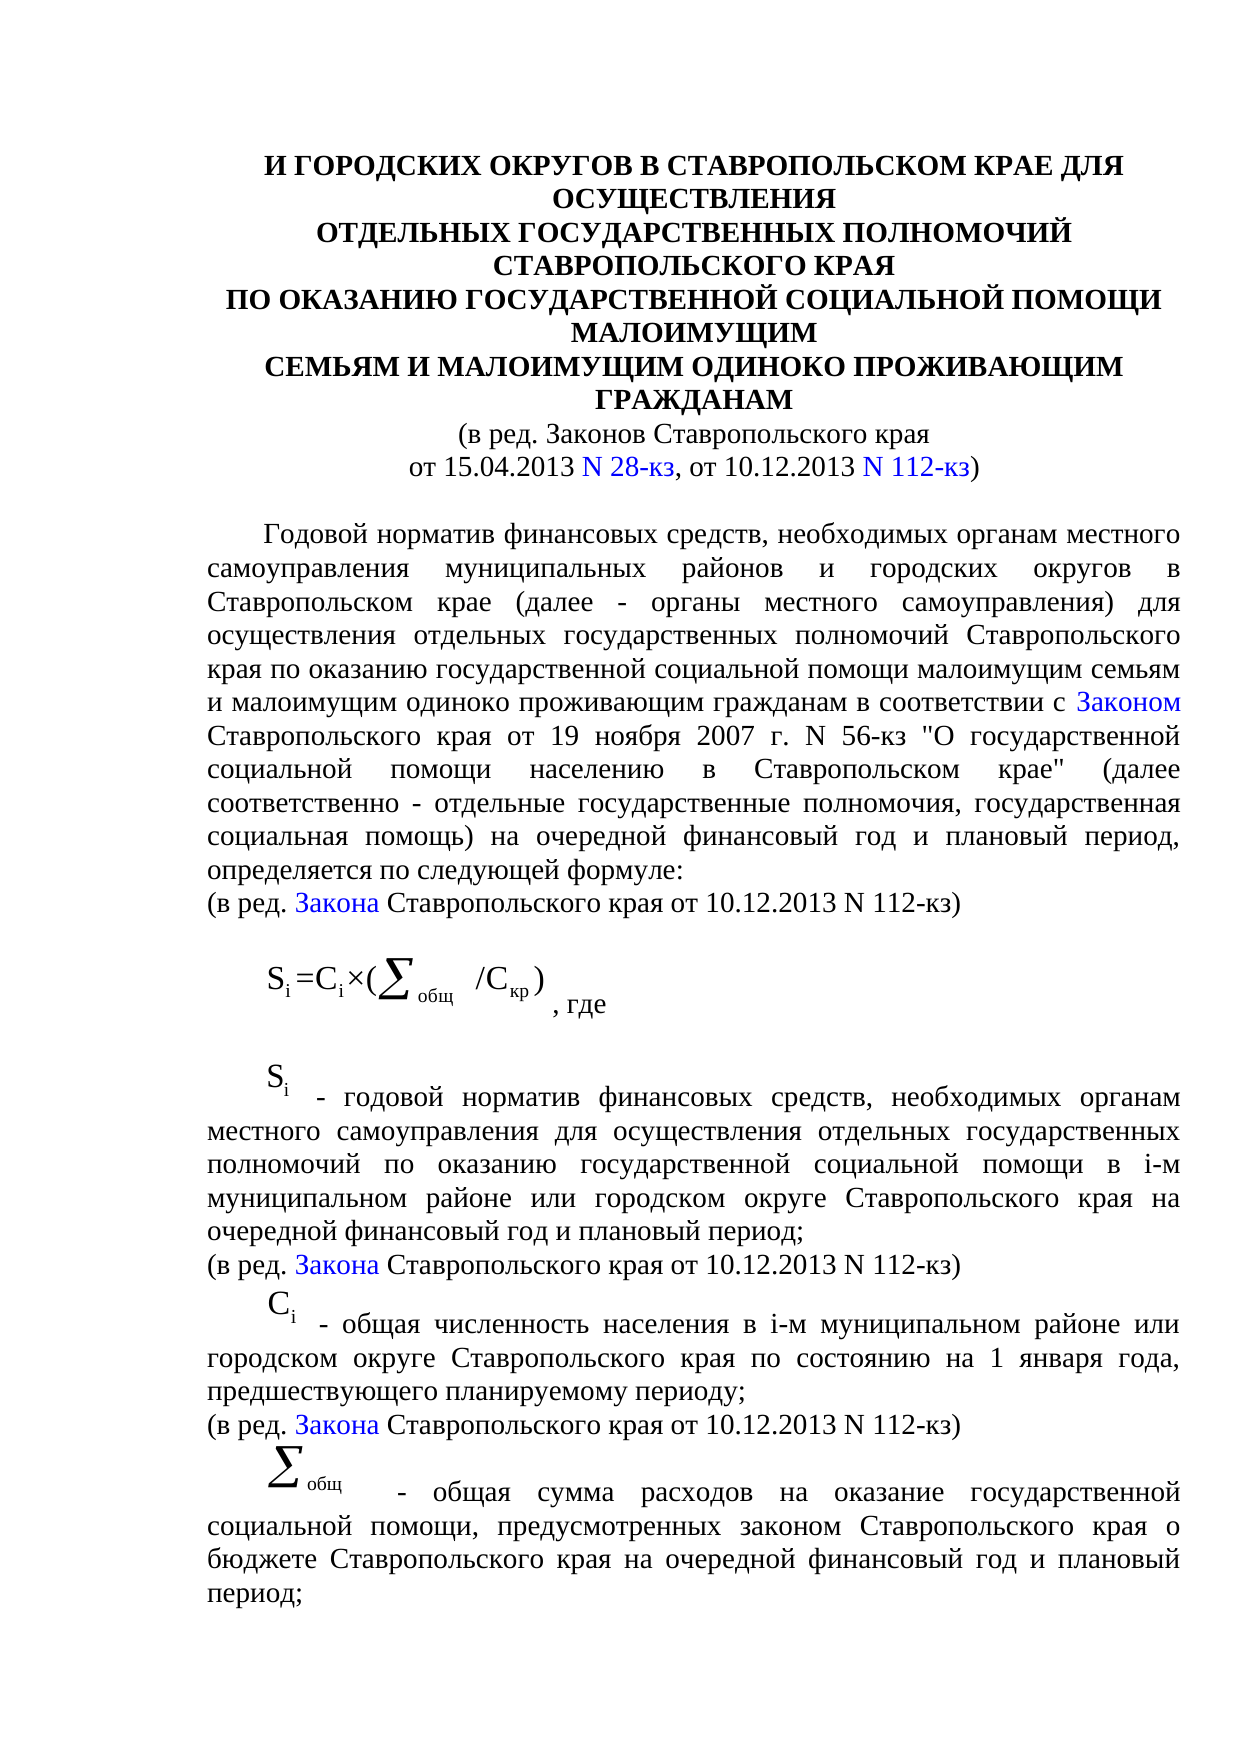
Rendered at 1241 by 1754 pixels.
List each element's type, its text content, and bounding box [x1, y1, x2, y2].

text Годовой норматив финансовых средств, необходимых органам местного самоуправления муниципальных районов и городских округов в Ставропольском крае (далее - органы местного самоуправления) для осуществления отдельных государственных полномочий Ставропольского края по оказанию государственной социальной помощи малоимущим семьям и малоимущим одиноко проживающим гражданам в соответствии с Законом Ставропольского края от 19 ноября 2007 г. N 56-кз "О государственной социальной помощи населению в Ставропольском крае" (далее соответственно - отдельные государственные полномочия, государственная социальная помощь) на очередной финансовый год и плановый период, определяется по следующей формуле: [207, 517, 1181, 886]
text ПО ОКАЗАНИЮ ГОСУДАРСТВЕННОЙ СОЦИАЛЬНОЙ ПОМОЩИ МАЛОИМУЩИМ [207, 282, 1181, 349]
text , где [207, 953, 1181, 1020]
text от 15.04.2013 N 28-кз, от 10.12.2013 N 112-кз) [207, 449, 1181, 483]
text - годовой норматив финансовых средств, необходимых органам местного самоуправления для осуществления отдельных государственных полномочий по оказанию государственной социальной помощи в i-м муниципальном районе или городском округе Ставропольского края на очередной финансовый год и плановый период; [207, 1053, 1181, 1247]
text (в ред. Законов Ставропольского края [207, 416, 1181, 449]
text - общая численность населения в i-м муниципальном районе или городском округе Ставропольского края по состоянию на 1 января года, предшествующего планируемому периоду; [207, 1281, 1181, 1407]
text - общая сумма расходов на оказание государственной социальной помощи, предусмотренных законом Ставропольского края о бюджете Ставропольского края на очередной финансовый год и плановый период; [207, 1441, 1181, 1608]
text ОТДЕЛЬНЫХ ГОСУДАРСТВЕННЫХ ПОЛНОМОЧИЙ СТАВРОПОЛЬСКОГО КРАЯ [207, 215, 1181, 282]
text (в ред. Закона Ставропольского края от 10.12.2013 N 112-кз) [207, 1247, 1181, 1281]
text (в ред. Закона Ставропольского края от 10.12.2013 N 112-кз) [207, 886, 1181, 919]
text СЕМЬЯМ И МАЛОИМУЩИМ ОДИНОКО ПРОЖИВАЮЩИМ ГРАЖДАНАМ [207, 349, 1181, 416]
text И ГОРОДСКИХ ОКРУГОВ В СТАВРОПОЛЬСКОМ КРАЕ ДЛЯ ОСУЩЕСТВЛЕНИЯ [207, 148, 1181, 215]
text (в ред. Закона Ставропольского края от 10.12.2013 N 112-кз) [207, 1407, 1181, 1441]
